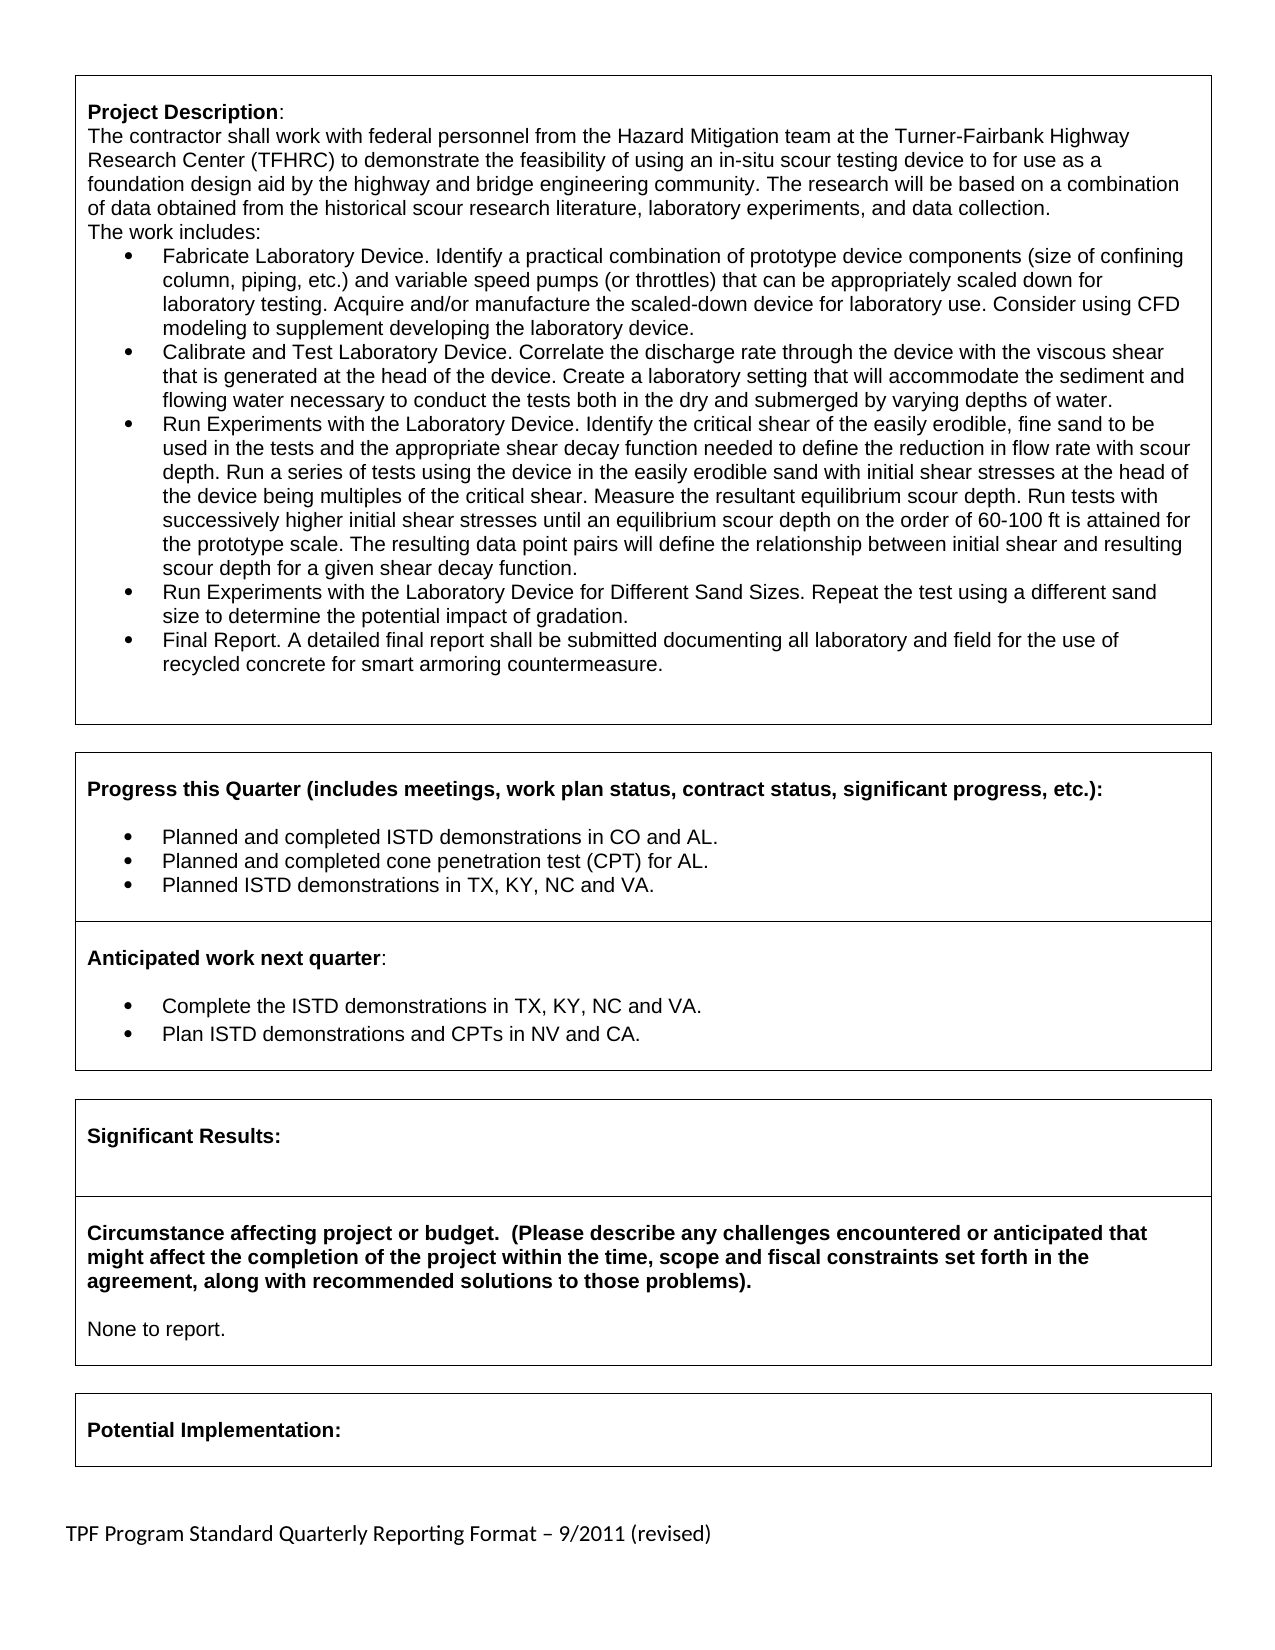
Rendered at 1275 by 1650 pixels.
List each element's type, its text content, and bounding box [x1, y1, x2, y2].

table_cell Anticipated work next quarter: Complete the ISTD demonstrations in TX, KY, NC and VA. Plan ISTD demonstrations and CPTs in NV and CA. [76, 922, 1211, 1070]
table_header Potential Implementation: [76, 1394, 1211, 1466]
table_header Progress this Quarter (includes meetings, work plan status, contract status, significant progress, etc.): Planned and completed ISTD demonstrations in CO and AL. Planned and completed cone penetration test (CPT) for AL. Planned ISTD demonstrations in TX, KY, NC and VA. [76, 753, 1211, 921]
table_header Significant Results: [76, 1100, 1211, 1196]
table_header Project Description: The contractor shall work with federal personnel from the Hazard Mitigation team at the Turner-Fairbank Highway Research Center (TFHRC) to demonstrate the feasibility of using an in-situ scour testing device to for use as a foundation design aid by the highway and bridge engineering community. The research will be based on a combination of data obtained from the historical scour research literature, laboratory experiments, and data collection. The work includes: Fabricate Laboratory Device. Identify a practical combination of prototype device components (size of confining column, piping, etc.) and variable speed pumps (or throttles) that can be appropriately scaled down for laboratory testing. Acquire and/or manufacture the scaled-down device for laboratory use. Consider using CFD modeling to supplement developing the laboratory device. Calibrate and Test Laboratory Device. Correlate the discharge rate through the device with the viscous shear that is generated at the head of the device. Create a laboratory setting that will accommodate the sediment and flowing water necessary to conduct the tests both in the dry and submerged by varying depths of water. Run Experiments with the Laboratory Device. Identify the critical shear of the easily erodible, fine sand to be used in the tests and the appropriate shear decay function needed to define the reduction in flow rate with scour depth. Run a series of tests using the device in the easily erodible sand with initial shear stresses at the head of the device being multiples of the critical shear. Measure the resultant equilibrium scour depth. Run tests with successively higher initial shear stresses until an equilibrium scour depth on the order of 60-100 ft is attained for the prototype scale. The resulting data point pairs will define the relationship between initial shear and resulting scour depth for a given shear decay function. Run Experiments with the Laboratory Device for Different Sand Sizes. Repeat the test using a different sand size to determine the potential impact of gradation. Final Report. A detailed final report shall be submitted documenting all laboratory and field for the use of recycled concrete for smart armoring countermeasure. [76, 76, 1211, 723]
table_cell Circumstance affecting project or budget. (Please describe any challenges encountered or anticipated that might affect the completion of the project within the time, scope and fiscal constraints set forth in the agreement, along with recommended solutions to those problems). None to report. [76, 1197, 1211, 1364]
